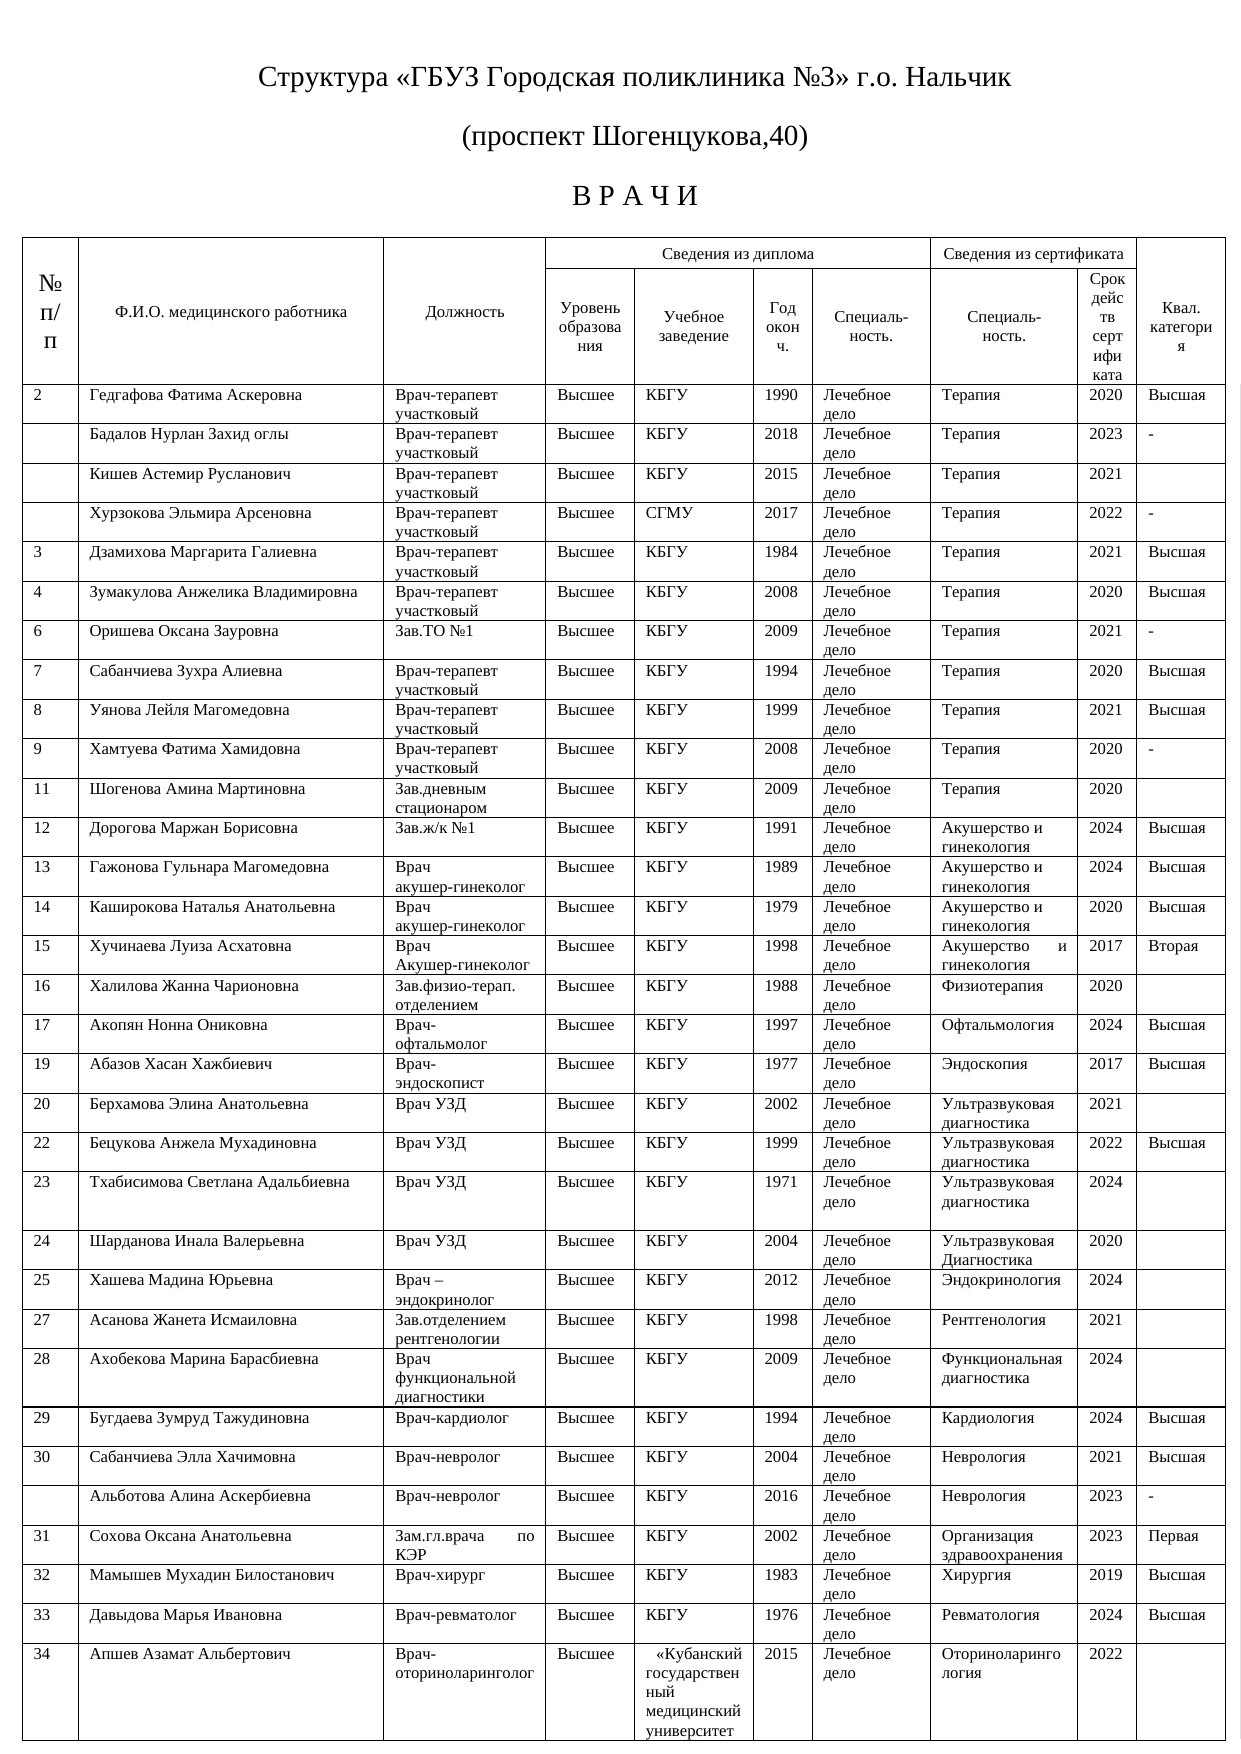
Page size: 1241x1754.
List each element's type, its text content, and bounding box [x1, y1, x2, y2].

table_cell 2024 [1078, 1270, 1136, 1308]
table_cell 2020 [1078, 1231, 1136, 1269]
table_cell 1998 [754, 1310, 812, 1348]
table_cell КБГУ [635, 1604, 753, 1643]
table_cell [1226, 896, 1240, 935]
table_cell Оришева Оксана Зауровна [79, 621, 383, 659]
table_cell Бадалов Нурлан Захид оглы [79, 424, 383, 462]
table_cell Кардиология [931, 1408, 1077, 1446]
table_cell Функциональная диагностика [931, 1349, 1077, 1406]
table_cell 29 [23, 1408, 78, 1446]
table_cell Абазов Хасан Хажбиевич [79, 1054, 383, 1092]
table_cell Высшая [1137, 385, 1225, 423]
table_header Ф.И.О. медицинского работника [79, 238, 383, 384]
table_cell 2022 [1078, 1644, 1136, 1739]
table_header Должность [384, 238, 545, 384]
table_cell Лечебное дело [813, 464, 930, 502]
table_cell Зам.гл.врача по КЭР [384, 1526, 545, 1564]
table_cell КБГУ [635, 1015, 753, 1053]
table_cell Акушерство и гинекология [931, 936, 1077, 974]
table_cell [23, 503, 78, 541]
table_cell КБГУ [635, 1565, 753, 1603]
table_cell [1137, 1094, 1225, 1132]
table_cell Высшее [546, 1133, 634, 1171]
table_cell СГМУ [635, 503, 753, 541]
table_cell [1226, 1485, 1240, 1524]
table_cell [1226, 1014, 1240, 1053]
table_header Сведения из диплома [546, 238, 930, 268]
table_cell [1137, 779, 1225, 817]
table_cell Специаль- ность. [931, 269, 1077, 384]
table_cell Врач-терапевт участковый [384, 700, 545, 738]
table_cell 2024 [1078, 1604, 1136, 1643]
table_cell [1226, 778, 1240, 817]
table_cell Высшее [546, 975, 634, 1014]
table_cell [1226, 974, 1240, 1014]
table_cell Давыдова Марья Ивановна [79, 1604, 383, 1643]
table_cell 31 [23, 1526, 78, 1564]
table_cell [1226, 1309, 1240, 1348]
table_cell 2017 [1078, 1054, 1136, 1092]
table_cell 2020 [1078, 779, 1136, 817]
table_cell Хирургия [931, 1565, 1077, 1603]
table_cell 2021 [1078, 1094, 1136, 1132]
table_cell Бугдаева Зумруд Тажудиновна [79, 1408, 383, 1446]
table_cell Врач УЗД [384, 1231, 545, 1269]
table_cell Уянова Лейля Магомедовна [79, 700, 383, 738]
table_cell Высшая [1137, 1604, 1225, 1643]
table_cell Высшее [546, 1486, 634, 1524]
table_cell Высшее [546, 857, 634, 896]
table_cell 1979 [754, 897, 812, 935]
table_cell Врач-терапевт участковый [384, 385, 545, 423]
table_cell Высшая [1137, 1408, 1225, 1446]
table_cell 2020 [1078, 897, 1136, 935]
table_cell [1137, 1310, 1225, 1348]
table_cell Лечебное дело [813, 1526, 930, 1564]
table_cell КБГУ [635, 542, 753, 581]
table_cell 2020 [1078, 739, 1136, 777]
table_cell 2015 [754, 464, 812, 502]
table_cell Лечебное дело [813, 1094, 930, 1132]
table_cell - [1137, 1486, 1225, 1524]
table_cell КБГУ [635, 1447, 753, 1485]
table_cell Врач-кардиолог [384, 1408, 545, 1446]
table_cell Лечебное дело [813, 818, 930, 856]
table_cell [1137, 1349, 1225, 1406]
table_cell 1989 [754, 857, 812, 896]
table_cell Высшая [1137, 897, 1225, 935]
table_cell [1226, 1053, 1240, 1092]
table_cell Терапия [931, 660, 1077, 699]
table_cell 13 [23, 857, 78, 896]
table_cell [1226, 1269, 1240, 1308]
table_cell КБГУ [635, 1486, 753, 1524]
table_cell 32 [23, 1565, 78, 1603]
table_cell Кишев Астемир Русланович [79, 464, 383, 502]
table_cell 1983 [754, 1565, 812, 1603]
table_cell Терапия [931, 464, 1077, 502]
table_cell Врач-терапевт участковый [384, 582, 545, 620]
table_cell [23, 1486, 78, 1524]
table_cell КБГУ [635, 700, 753, 738]
table_cell Эндокринология [931, 1270, 1077, 1308]
table_cell Офтальмология [931, 1015, 1077, 1053]
table_cell Высшее [546, 700, 634, 738]
table_cell Лечебное дело [813, 975, 930, 1014]
table_cell КБГУ [635, 1133, 753, 1171]
table_cell Высшее [546, 1310, 634, 1348]
table_cell Врач акушер-гинеколог [384, 897, 545, 935]
table_cell Лечебное дело [813, 1486, 930, 1524]
table_cell [1226, 1093, 1240, 1132]
table_cell Лечебное дело [813, 1447, 930, 1485]
table_cell 4 [23, 582, 78, 620]
table_cell Лечебное дело [813, 1172, 930, 1230]
table_cell 2021 [1078, 621, 1136, 659]
table_cell 16 [23, 975, 78, 1014]
table_cell [1137, 464, 1225, 502]
table_cell КБГУ [635, 897, 753, 935]
table_cell 14 [23, 897, 78, 935]
table_cell Высшая [1137, 582, 1225, 620]
table_header Сведения из сертификата [931, 238, 1136, 268]
table_cell Высшая [1137, 857, 1225, 896]
table_cell Лечебное дело [813, 424, 930, 462]
table_cell Высшее [546, 1604, 634, 1643]
table_cell 2002 [754, 1526, 812, 1564]
table_cell Каширокова Наталья Анатольевна [79, 897, 383, 935]
table_cell 2015 [754, 1644, 812, 1739]
table_cell 1976 [754, 1604, 812, 1643]
table_cell Высшее [546, 1349, 634, 1406]
table_cell 17 [23, 1015, 78, 1053]
table_cell Сабанчиева Элла Хачимовна [79, 1447, 383, 1485]
text Структура «ГБУЗ Городская поликлиника №3» г.о. Нальчик [118, 59, 1152, 93]
table_cell 2019 [1078, 1565, 1136, 1603]
table_cell Высшая [1137, 1565, 1225, 1603]
table_cell Эндоскопия [931, 1054, 1077, 1092]
table_cell Высшее [546, 1231, 634, 1269]
table_cell [1226, 856, 1240, 896]
table_cell [1226, 1171, 1240, 1269]
table_cell КБГУ [635, 582, 753, 620]
table_cell Лечебное дело [813, 542, 930, 581]
table_cell 1994 [754, 1408, 812, 1446]
table_cell 2024 [1078, 1408, 1136, 1446]
table_cell 2020 [1078, 660, 1136, 699]
table_cell Высшее [546, 385, 634, 423]
table_cell КБГУ [635, 385, 753, 423]
table_cell Лечебное дело [813, 385, 930, 423]
table_cell Дорогова Маржан Борисовна [79, 818, 383, 856]
table_cell [23, 464, 78, 502]
table_cell Асанова Жанета Исмаиловна [79, 1310, 383, 1348]
table_cell 22 [23, 1133, 78, 1171]
table_cell Гедгафова Фатима Аскеровна [79, 385, 383, 423]
table_cell 2009 [754, 1349, 812, 1406]
table_cell 2004 [754, 1231, 812, 1269]
table_cell Высшая [1137, 542, 1225, 581]
table_cell Берхамова Элина Анатольевна [79, 1094, 383, 1132]
table_cell Высшее [546, 1172, 634, 1230]
table_cell 2023 [1078, 1526, 1136, 1564]
table_cell Бецукова Анжела Мухадиновна [79, 1133, 383, 1171]
table_cell [1226, 1643, 1240, 1739]
table_cell 2004 [754, 1447, 812, 1485]
table_cell [1226, 1603, 1240, 1643]
table_cell 2024 [1078, 1349, 1136, 1406]
table_cell Терапия [931, 542, 1077, 581]
table_cell [23, 424, 78, 462]
table_cell 2017 [1078, 936, 1136, 974]
table_header № п/п [23, 238, 78, 384]
table_cell Высшее [546, 464, 634, 502]
table_cell Ревматология [931, 1604, 1077, 1643]
table_cell [1226, 1564, 1240, 1603]
table_cell 3 [23, 542, 78, 581]
table_cell Врач-терапевт участковый [384, 503, 545, 541]
table_cell Халилова Жанна Чарионовна [79, 975, 383, 1014]
table_cell Срок действ сертификата [1078, 269, 1136, 384]
table_cell Лечебное дело [813, 1349, 930, 1406]
table_cell Высшая [1137, 700, 1225, 738]
table_cell Год оконч. [754, 269, 812, 384]
table_cell 2009 [754, 621, 812, 659]
table_cell КБГУ [635, 818, 753, 856]
table_cell Лечебное дело [813, 700, 930, 738]
table_cell КБГУ [635, 857, 753, 896]
table_cell Специаль-ность. [813, 269, 930, 384]
table_cell 2020 [1078, 385, 1136, 423]
table_cell [1137, 1231, 1225, 1269]
table_cell Акушерство и гинекология [931, 897, 1077, 935]
table_cell [1226, 1446, 1240, 1485]
table_cell Акушерство и гинекология [931, 857, 1077, 896]
table_cell 2021 [1078, 1447, 1136, 1485]
table_cell Высшее [546, 582, 634, 620]
table_cell Врач акушер-гинеколог [384, 857, 545, 896]
table_cell Терапия [931, 621, 1077, 659]
table_cell 1999 [754, 1133, 812, 1171]
table_cell Высшее [546, 1270, 634, 1308]
table_cell Высшее [546, 542, 634, 581]
table_cell Врач-невролог [384, 1486, 545, 1524]
table_cell КБГУ [635, 1231, 753, 1269]
table_cell 2024 [1078, 1015, 1136, 1053]
table_cell 2017 [754, 503, 812, 541]
table_cell Зумакулова Анжелика Владимировна [79, 582, 383, 620]
table_cell КБГУ [635, 424, 753, 462]
table_cell - [1137, 503, 1225, 541]
table_cell 33 [23, 1604, 78, 1643]
table_cell Организация здравоохранения [931, 1526, 1077, 1564]
table_cell [1137, 1644, 1225, 1739]
table_cell КБГУ [635, 1094, 753, 1132]
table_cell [384, 1644, 545, 1739]
table_cell Высшее [546, 1526, 634, 1564]
table_cell [1137, 1270, 1225, 1308]
table_cell Зав.дневным стационаром [384, 779, 545, 817]
table_cell КБГУ [635, 1270, 753, 1308]
table_cell КБГУ [635, 660, 753, 699]
table_cell 28 [23, 1349, 78, 1406]
table_cell Высшая [1137, 660, 1225, 699]
table_cell Альботова Алина Аскербиевна [79, 1486, 383, 1524]
table_cell 2008 [754, 739, 812, 777]
table_cell Врач-терапевт участковый [384, 464, 545, 502]
table_cell Сабанчиева Зухра Алиевна [79, 660, 383, 699]
table_cell Врач- офтальмолог [384, 1015, 545, 1053]
table_cell Уровень образования [546, 269, 634, 384]
table_cell 2008 [754, 582, 812, 620]
table_cell 2022 [1078, 503, 1136, 541]
table_cell Врач-хирург [384, 1565, 545, 1603]
table_cell Терапия [931, 503, 1077, 541]
table_cell 2021 [1078, 1310, 1136, 1348]
table_cell Зав.ТО №1 [384, 621, 545, 659]
table_cell [1226, 1406, 1240, 1446]
table_cell Лечебное дело [813, 660, 930, 699]
table_cell 24 [23, 1231, 78, 1269]
table_cell 2016 [754, 1486, 812, 1524]
table_cell 2 [23, 385, 78, 423]
table_cell Зав.ж/к №1 [384, 818, 545, 856]
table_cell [79, 1644, 383, 1739]
table_cell 2023 [1078, 1486, 1136, 1524]
table_cell 8 [23, 700, 78, 738]
table_cell [1226, 817, 1240, 856]
table_cell 7 [23, 660, 78, 699]
table_cell Учебное заведение [635, 269, 753, 384]
table_cell [1226, 1132, 1240, 1171]
table_cell Высшее [546, 424, 634, 462]
table_cell [1226, 738, 1240, 777]
table_cell Высшее [546, 621, 634, 659]
table_cell Рентгенология [931, 1310, 1077, 1348]
table_cell Лечебное дело [813, 1133, 930, 1171]
table_cell Хамтуева Фатима Хамидовна [79, 739, 383, 777]
table_cell 2022 [1078, 1133, 1136, 1171]
table_cell 15 [23, 936, 78, 974]
table_cell Терапия [931, 582, 1077, 620]
table_cell - [1137, 424, 1225, 462]
table_cell Врач УЗД [384, 1172, 545, 1230]
table_cell Акушерство и гинекология [931, 818, 1077, 856]
table_cell 1998 [754, 936, 812, 974]
table_cell 20 [23, 1094, 78, 1132]
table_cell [635, 1644, 753, 1739]
table_cell [1226, 699, 1240, 738]
table_cell Лечебное дело [813, 1310, 930, 1348]
table_cell [1226, 384, 1240, 659]
table_cell 27 [23, 1310, 78, 1348]
table_cell 2024 [1078, 1172, 1136, 1230]
table_cell Лечебное дело [813, 1015, 930, 1053]
table_cell 23 [23, 1172, 78, 1230]
table_cell Высшая [1137, 1133, 1225, 1171]
table_cell Лечебное дело [813, 1054, 930, 1092]
table_cell 2024 [1078, 857, 1136, 896]
table_cell 1984 [754, 542, 812, 581]
table_cell 2021 [1078, 542, 1136, 581]
table_cell 6 [23, 621, 78, 659]
table_cell Мамышев Мухадин Билостанович [79, 1565, 383, 1603]
table_cell 11 [23, 779, 78, 817]
table_cell Высшая [1137, 818, 1225, 856]
table_cell Терапия [931, 779, 1077, 817]
table_cell Врач-терапевт участковый [384, 660, 545, 699]
table_cell Ахобекова Марина Барасбиевна [79, 1349, 383, 1406]
table_cell КБГУ [635, 1310, 753, 1348]
table_header [1137, 238, 1225, 268]
table_cell КБГУ [635, 1408, 753, 1446]
table_cell КБГУ [635, 739, 753, 777]
table_cell Хучинаева Луиза Асхатовна [79, 936, 383, 974]
table_cell КБГУ [635, 936, 753, 974]
table_cell Хурзокова Эльмира Арсеновна [79, 503, 383, 541]
table_cell 2024 [1078, 818, 1136, 856]
table_cell Высшее [546, 1565, 634, 1603]
table_cell 2012 [754, 1270, 812, 1308]
table_cell Высшая [1137, 1054, 1225, 1092]
table_cell Акопян Нонна Ониковна [79, 1015, 383, 1053]
table_cell Неврология [931, 1486, 1077, 1524]
table_cell [1137, 1172, 1225, 1230]
table_cell Гажонова Гульнара Магомедовна [79, 857, 383, 896]
table_cell Квал. категория [1137, 268, 1225, 384]
table_cell КБГУ [635, 1054, 753, 1092]
table_cell Врач- эндоскопист [384, 1054, 545, 1092]
table_cell Лечебное дело [813, 621, 930, 659]
table_cell Врач функциональной диагностики [384, 1349, 545, 1406]
table_cell Лечебное дело [813, 582, 930, 620]
table_cell Высшая [1137, 1015, 1225, 1053]
table_cell Сохова Оксана Анатольевна [79, 1526, 383, 1564]
table_cell 30 [23, 1447, 78, 1485]
table_cell Лечебное дело [813, 779, 930, 817]
table_cell Врач УЗД [384, 1094, 545, 1132]
table_cell Высшее [546, 1408, 634, 1446]
table_cell Зав.отделением рентгенологии [384, 1310, 545, 1348]
table_cell Тхабисимова Светлана Адальбиевна [79, 1172, 383, 1230]
table_cell 1971 [754, 1172, 812, 1230]
table_cell Вторая [1137, 936, 1225, 974]
table_cell Врач-невролог [384, 1447, 545, 1485]
table_cell 1997 [754, 1015, 812, 1053]
table_cell 2020 [1078, 582, 1136, 620]
table_cell 2002 [754, 1094, 812, 1132]
text (проспект Шогенцукова,40) [118, 118, 1152, 152]
table_cell 12 [23, 818, 78, 856]
table_cell Высшее [546, 779, 634, 817]
table_cell Высшее [546, 1094, 634, 1132]
table_cell Лечебное дело [813, 857, 930, 896]
table_cell Терапия [931, 739, 1077, 777]
table_cell КБГУ [635, 1526, 753, 1564]
table_cell [1226, 659, 1240, 699]
table_cell - [1137, 739, 1225, 777]
table_cell Высшее [546, 660, 634, 699]
table_cell Высшее [546, 503, 634, 541]
table_cell Хашева Мадина Юрьевна [79, 1270, 383, 1308]
table_cell КБГУ [635, 621, 753, 659]
table_cell Высшая [1137, 1447, 1225, 1485]
table_cell КБГУ [635, 1172, 753, 1230]
table_cell [1226, 1525, 1240, 1564]
table_cell КБГУ [635, 779, 753, 817]
table_cell Врач УЗД [384, 1133, 545, 1171]
table_cell 2021 [1078, 464, 1136, 502]
table_cell 2020 [1078, 975, 1136, 1014]
table_cell Высшее [546, 1644, 634, 1739]
table_cell Врач-ревматолог [384, 1604, 545, 1643]
table_cell КБГУ [635, 975, 753, 1014]
table_cell Шогенова Амина Мартиновна [79, 779, 383, 817]
table_cell 2023 [1078, 424, 1136, 462]
table_cell Ультразвуковая диагностика [931, 1094, 1077, 1132]
table_cell Лечебное дело [813, 1270, 930, 1308]
table_cell 1999 [754, 700, 812, 738]
table_cell 9 [23, 739, 78, 777]
table_cell Лечебное дело [813, 936, 930, 974]
table_cell 1991 [754, 818, 812, 856]
table_cell 25 [23, 1270, 78, 1308]
table_cell Высшее [546, 936, 634, 974]
table_cell [1226, 935, 1240, 974]
table_cell - [1137, 621, 1225, 659]
table_cell Высшее [546, 1054, 634, 1092]
table_cell 1990 [754, 385, 812, 423]
table_cell Оториноларингология [931, 1644, 1077, 1739]
table_cell 1994 [754, 660, 812, 699]
table_cell Высшее [546, 818, 634, 856]
table_cell Лечебное дело [813, 1565, 930, 1603]
table_cell 2018 [754, 424, 812, 462]
table_cell Ультразвуковая Диагностика [931, 1231, 1077, 1269]
text В Р А Ч И [118, 178, 1152, 211]
table_cell Врач-терапевт участковый [384, 542, 545, 581]
table_cell Терапия [931, 385, 1077, 423]
table_cell Врач-терапевт участковый [384, 424, 545, 462]
table_cell Высшее [546, 1447, 634, 1485]
table_cell Лечебное дело [813, 1408, 930, 1446]
table_cell [1137, 975, 1225, 1014]
table_cell Лечебное дело [813, 1644, 930, 1739]
table_cell Ультразвуковая диагностика [931, 1172, 1077, 1230]
table_cell Лечебное дело [813, 1231, 930, 1269]
table_cell КБГУ [635, 464, 753, 502]
table_cell Шарданова Инала Валерьевна [79, 1231, 383, 1269]
table_cell 2021 [1078, 700, 1136, 738]
table_cell Высшее [546, 897, 634, 935]
table_cell 34 [23, 1644, 78, 1739]
table_cell Высшее [546, 1015, 634, 1053]
table_cell Лечебное дело [813, 739, 930, 777]
table_cell 1988 [754, 975, 812, 1014]
table_cell Врач Акушер-гинеколог [384, 936, 545, 974]
table_cell [1226, 1348, 1240, 1406]
table_cell Врач-терапевт участковый [384, 739, 545, 777]
table_cell Терапия [931, 700, 1077, 738]
table_cell Лечебное дело [813, 897, 930, 935]
table_cell Врач – эндокринолог [384, 1270, 545, 1308]
table_cell Зав.физио-терап. отделением [384, 975, 545, 1014]
table_cell Дзамихова Маргарита Галиевна [79, 542, 383, 581]
table_cell 1977 [754, 1054, 812, 1092]
table_cell 2009 [754, 779, 812, 817]
table_cell Первая [1137, 1526, 1225, 1564]
table_cell Лечебное дело [813, 503, 930, 541]
table_cell Лечебное дело [813, 1604, 930, 1643]
table_cell Терапия [931, 424, 1077, 462]
table_cell Неврология [931, 1447, 1077, 1485]
table_cell Высшее [546, 739, 634, 777]
table_cell 19 [23, 1054, 78, 1092]
table_cell Физиотерапия [931, 975, 1077, 1014]
table_cell КБГУ [635, 1349, 753, 1406]
table_cell Ультразвуковая диагностика [931, 1133, 1077, 1171]
